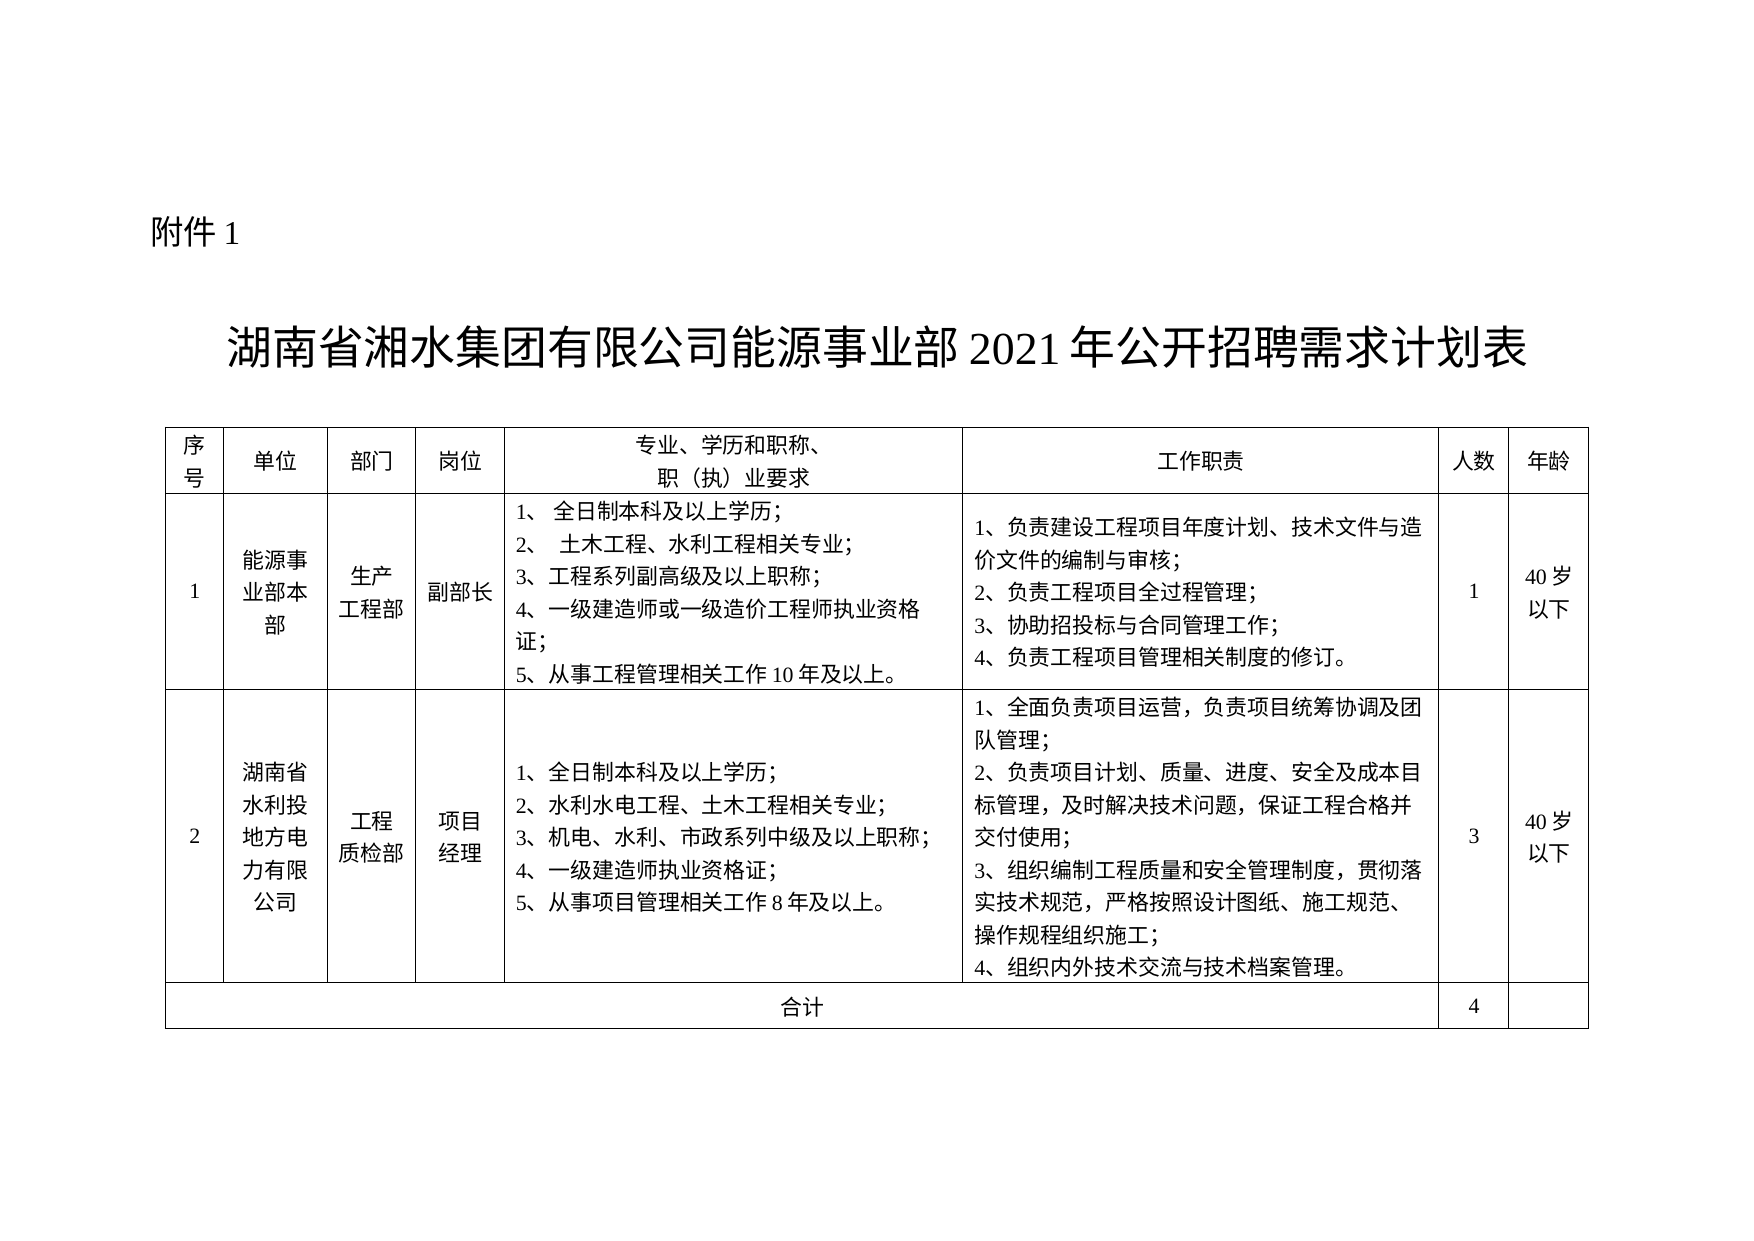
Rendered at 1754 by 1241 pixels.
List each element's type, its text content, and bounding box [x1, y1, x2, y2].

text 附件1 [150, 198, 1604, 263]
table_header 岗位 [416, 428, 504, 493]
table_cell 项目 经理 [416, 690, 504, 982]
table_cell 生产 工程部 [328, 494, 415, 689]
table_cell 4 [1439, 983, 1508, 1028]
table_cell 湖南省水利投地方电力有限公司 [224, 690, 327, 982]
table_cell 1 [166, 494, 223, 689]
table_cell 2 [166, 690, 223, 982]
table_cell 全日制本科及以上学历； 土木工程、水利工程相关专业； 3、工程系列副高级及以上职称； 4、一级建造师或一级造价工程师执业资格证； 5、从事工程管理相关工作10年及以上。 [505, 494, 962, 689]
table_header 部门 [328, 428, 415, 493]
table_cell 工程 质检部 [328, 690, 415, 982]
table_cell [1509, 983, 1588, 1028]
table_header 单位 [224, 428, 327, 493]
table_header 年龄 [1509, 428, 1588, 493]
table_header 人数 [1439, 428, 1508, 493]
text 湖南省湘水集团有限公司能源事业部2021年公开招聘需求计划表 [150, 296, 1604, 393]
table_cell 1、全日制本科及以上学历； 2、水利水电工程、土木工程相关专业； 3、机电、水利、市政系列中级及以上职称； 4、一级建造师执业资格证； 5、从事项目管理相关工作8年及以上。 [505, 690, 962, 982]
table_cell 1 [1439, 494, 1508, 689]
table_cell 1、负责建设工程项目年度计划、技术文件与造价文件的编制与审核； 2、负责工程项目全过程管理； 3、协助招投标与合同管理工作； 4、负责工程项目管理相关制度的修订。 [963, 494, 1438, 689]
table_cell 1、全面负责项目运营，负责项目统筹协调及团队管理； 2、负责项目计划、质量、进度、安全及成本目标管理，及时解决技术问题，保证工程合格并交付使用； 3、组织编制工程质量和安全管理制度，贯彻落实技术规范，严格按照设计图纸、施工规范、操作规程组织施工； 4、组织内外技术交流与技术档案管理。 [963, 690, 1438, 982]
table_cell 能源事业部本部 [224, 494, 327, 689]
table_header 序号 [166, 428, 223, 493]
table_cell 3 [1439, 690, 1508, 982]
table_cell 40岁以下 [1509, 690, 1588, 982]
table_cell 40岁以下 [1509, 494, 1588, 689]
table_header 专业、学历和职称、 职（执）业要求 [505, 428, 962, 493]
table_cell 副部长 [416, 494, 504, 689]
table_cell 合计 [166, 983, 1438, 1028]
table_header 工作职责 [963, 428, 1438, 493]
